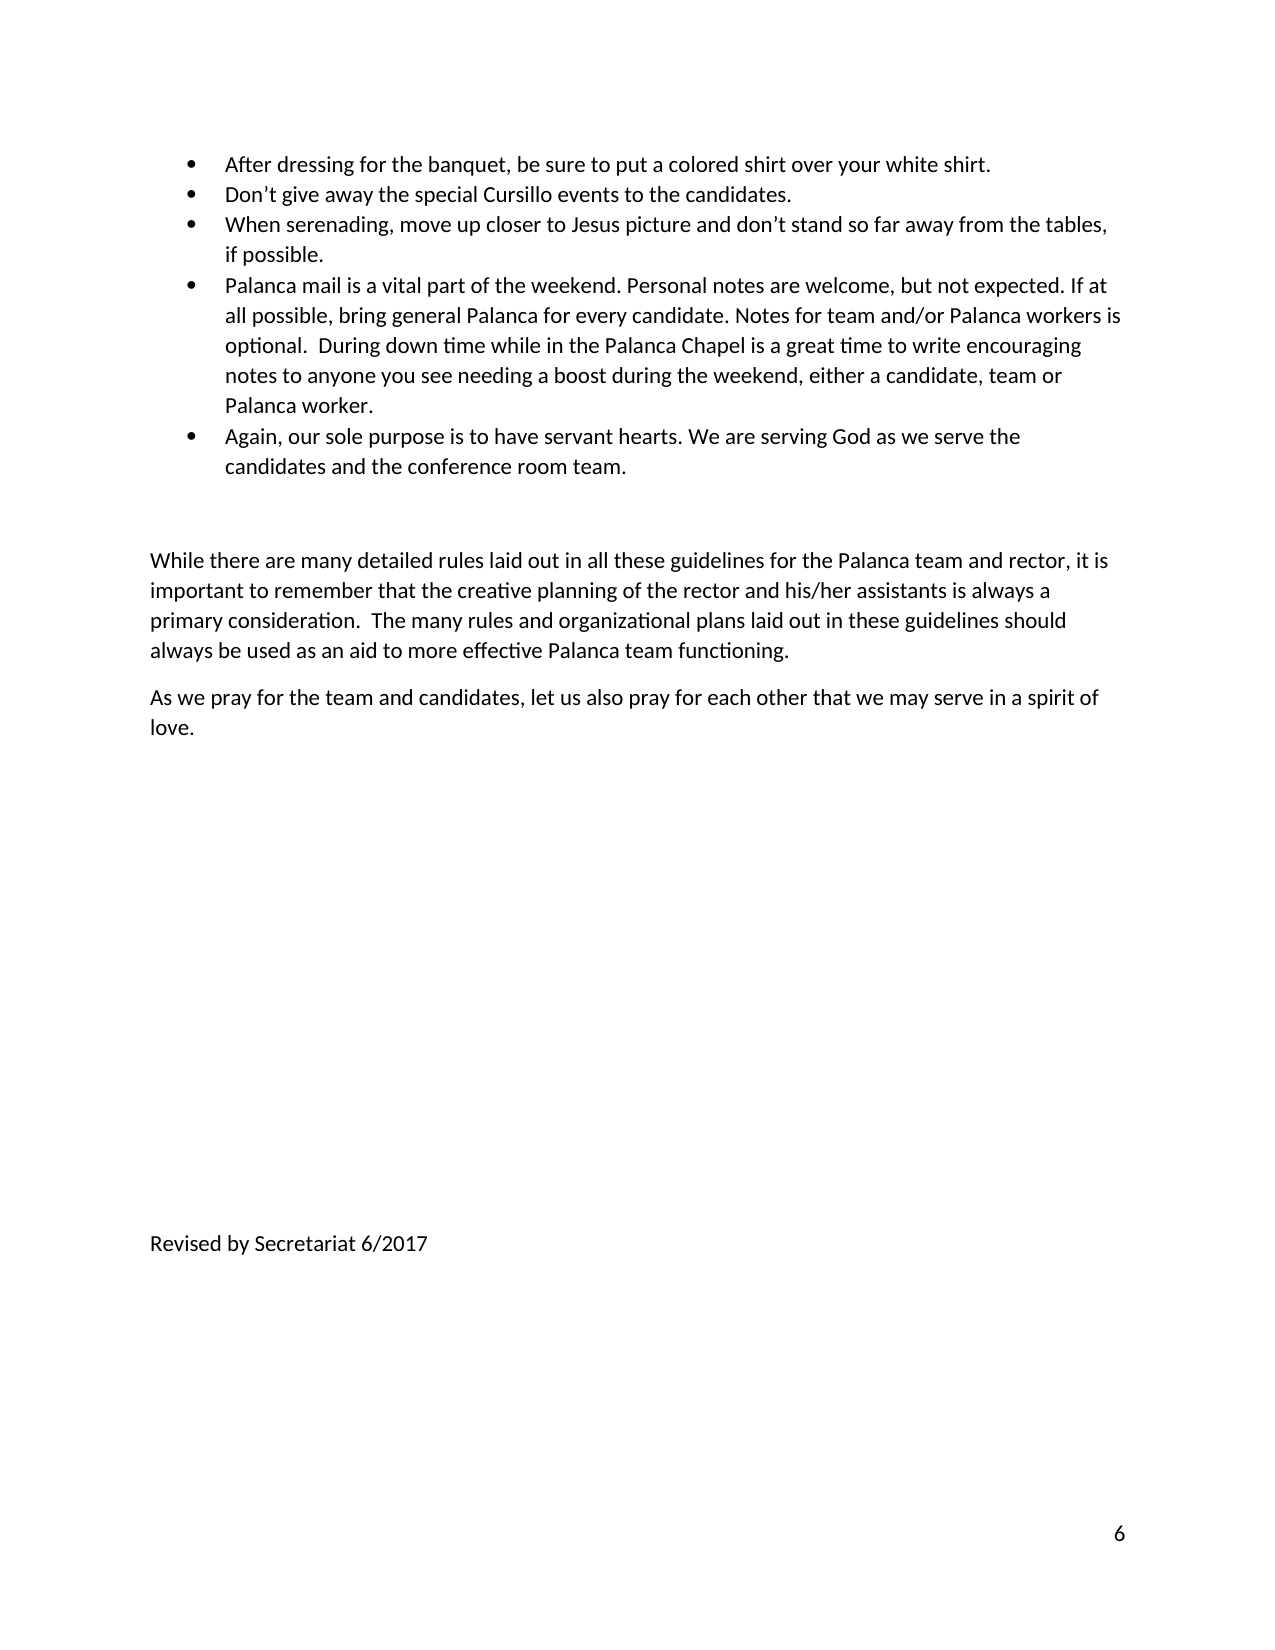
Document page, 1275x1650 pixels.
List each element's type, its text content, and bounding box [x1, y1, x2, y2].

text Revised by Secretariat 6/2017 [150, 1229, 1125, 1257]
list Again, our sole purpose is to have servant hearts. We are serving God as we serve the candidates and the conference room team. [187, 422, 1125, 480]
list Palanca mail is a vital part of the weekend. Personal notes are welcome, but not expected. If at all possible, bring general Palanca for every candidate. Notes for team and/or Palanca workers is optional. During down time while in the Palanca Chapel is a great time to write encouraging notes to anyone you see needing a boost during the weekend, either a candidate, team or Palanca worker. [187, 271, 1125, 420]
list Don’t give away the special Cursillo events to the candidates. [187, 180, 1125, 208]
list When serenading, move up closer to Jesus picture and don’t stand so far away from the tables, if possible. [187, 210, 1125, 269]
list After dressing for the banquet, be sure to put a colored shirt over your white shirt. [187, 150, 1125, 178]
text While there are many detailed rules laid out in all these guidelines for the Palanca team and rector, it is important to remember that the creative planning of the rector and his/her assistants is always a primary consideration. The many rules and organizational plans laid out in these guidelines should always be used as an aid to more effective Palanca team functioning. [150, 546, 1125, 664]
text As we pray for the team and candidates, let us also pray for each other that we may serve in a spirit of love. [150, 683, 1125, 742]
